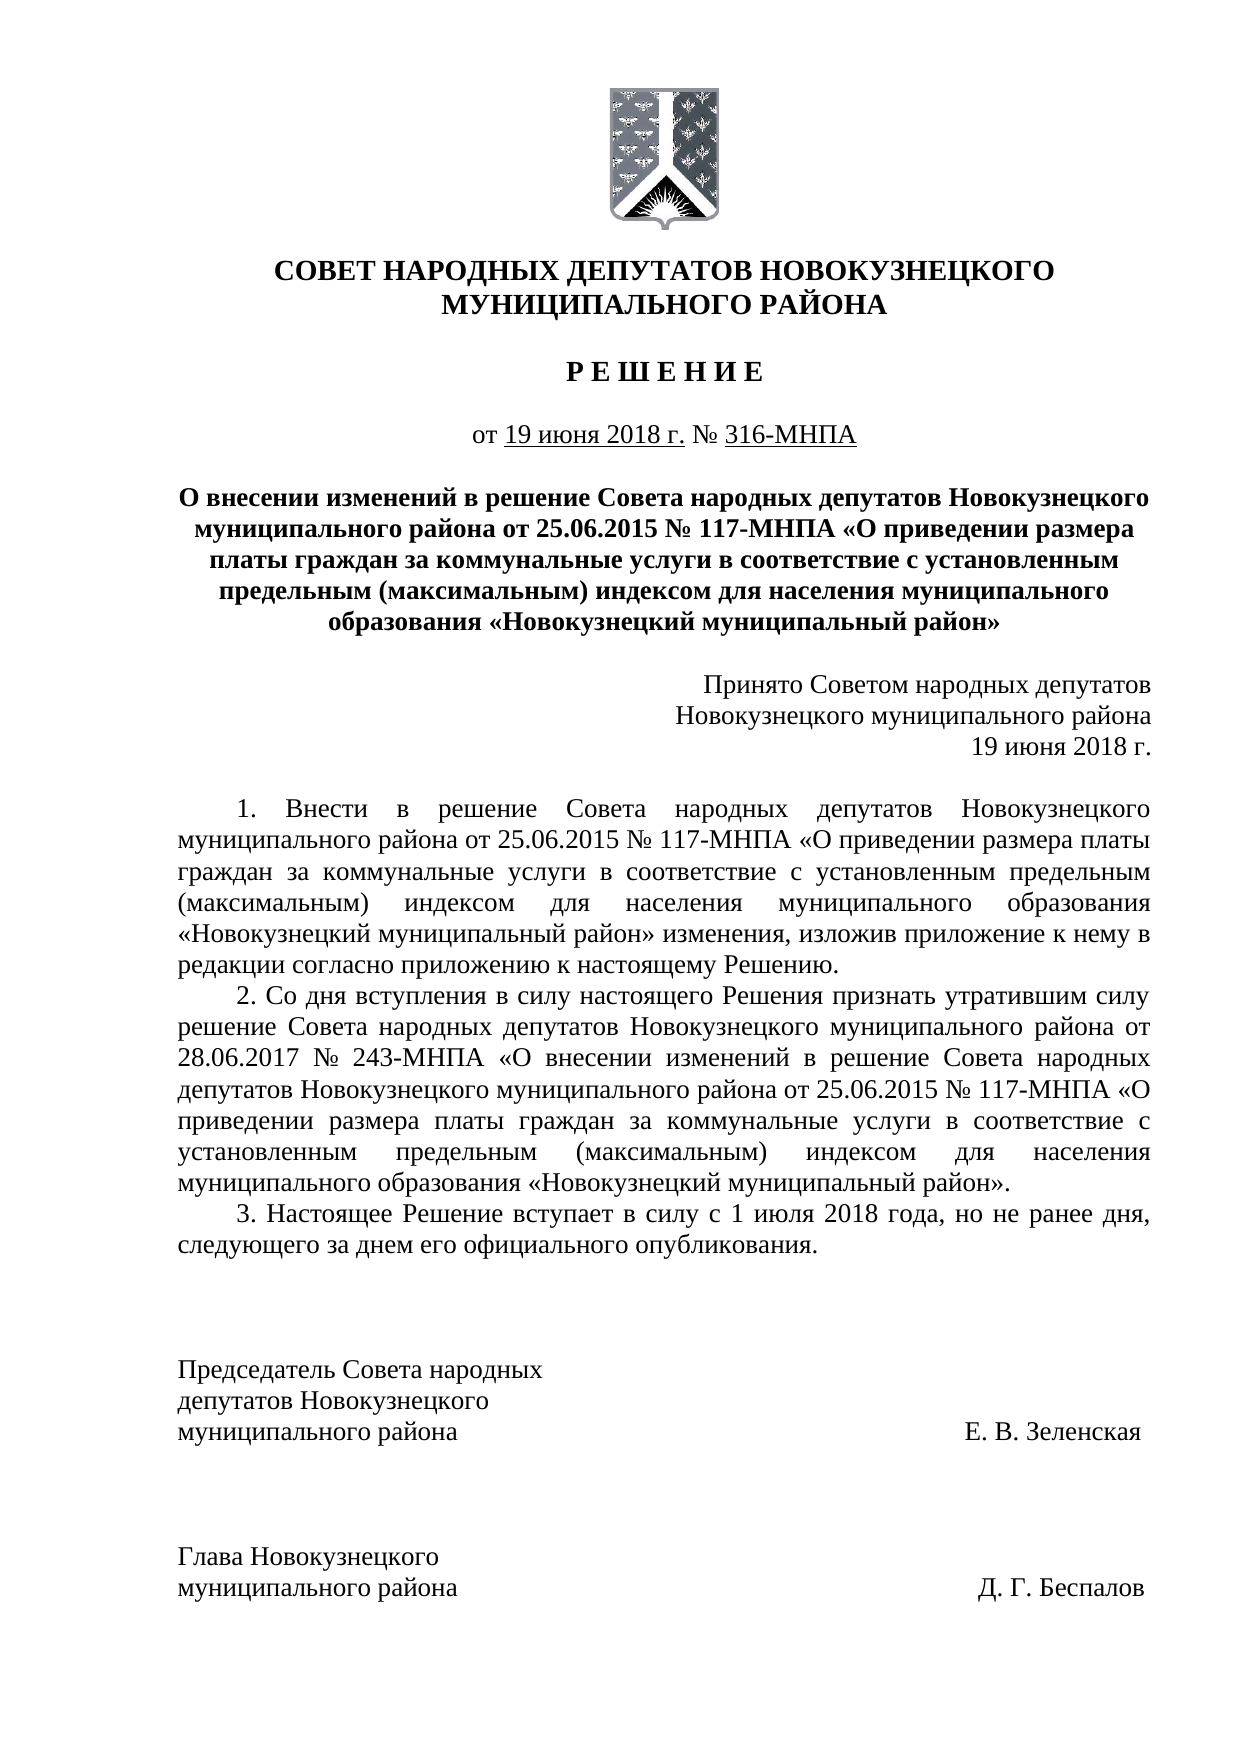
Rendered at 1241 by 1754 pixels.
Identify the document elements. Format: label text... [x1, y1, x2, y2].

picture [609, 88, 719, 230]
text муниципального района Е. В. Зеленская [177, 1415, 1152, 1446]
text 19 июня 2018 г. [177, 730, 1152, 761]
subtitle СОВЕТ НАРОДНЫХ ДЕПУТАТОВ НОВОКУЗНЕЦКОГО МУНИЦИПАЛЬНОГО РАЙОНА [177, 253, 1152, 320]
text от 19 июня 2018 г. № 316-МНПА [177, 419, 1152, 450]
text Глава Новокузнецкого [177, 1540, 1152, 1571]
text Председатель Совета народных [177, 1353, 1152, 1384]
text 1. Внести в решение Совета народных депутатов Новокузнецкого муниципального района от 25.06.2015 № 117-МНПА «О приведении размера платы граждан за коммунальные услуги в соответствие с установленным предельным (максимальным) индексом для населения муниципального образования «Новокузнецкий муниципальный район» изменения, изложив приложение к нему в редакции согласно приложению к настоящему Решению. [177, 792, 1152, 979]
text 3. Настоящее Решение вступает в силу с 1 июля 2018 года, но не ранее дня, следующего за днем его официального опубликования. [177, 1197, 1152, 1259]
text 2. Со дня вступления в силу настоящего Решения признать утратившим силу решение Совета народных депутатов Новокузнецкого муниципального района от 28.06.2017 № 243-МНПА «О внесении изменений в решение Совета народных депутатов Новокузнецкого муниципального района от 25.06.2015 № 117-МНПА «О приведении размера платы граждан за коммунальные услуги в соответствие с установленным предельным (максимальным) индексом для населения муниципального образования «Новокузнецкий муниципальный район». [177, 979, 1152, 1197]
text Р Е Ш Е Н И Е [177, 354, 1152, 387]
text Новокузнецкого муниципального района [177, 699, 1152, 730]
text депутатов Новокузнецкого [177, 1384, 1152, 1415]
text муниципального района Д. Г. Беспалов [177, 1571, 1152, 1602]
text Принято Советом народных депутатов [177, 668, 1152, 699]
text О внесении изменений в решение Совета народных депутатов Новокузнецкого муниципального района от 25.06.2015 № 117-МНПА «О приведении размера платы граждан за коммунальные услуги в соответствие с установленным предельным (максимальным) индексом для населения муниципального образования «Новокузнецкий муниципальный район» [177, 481, 1152, 637]
